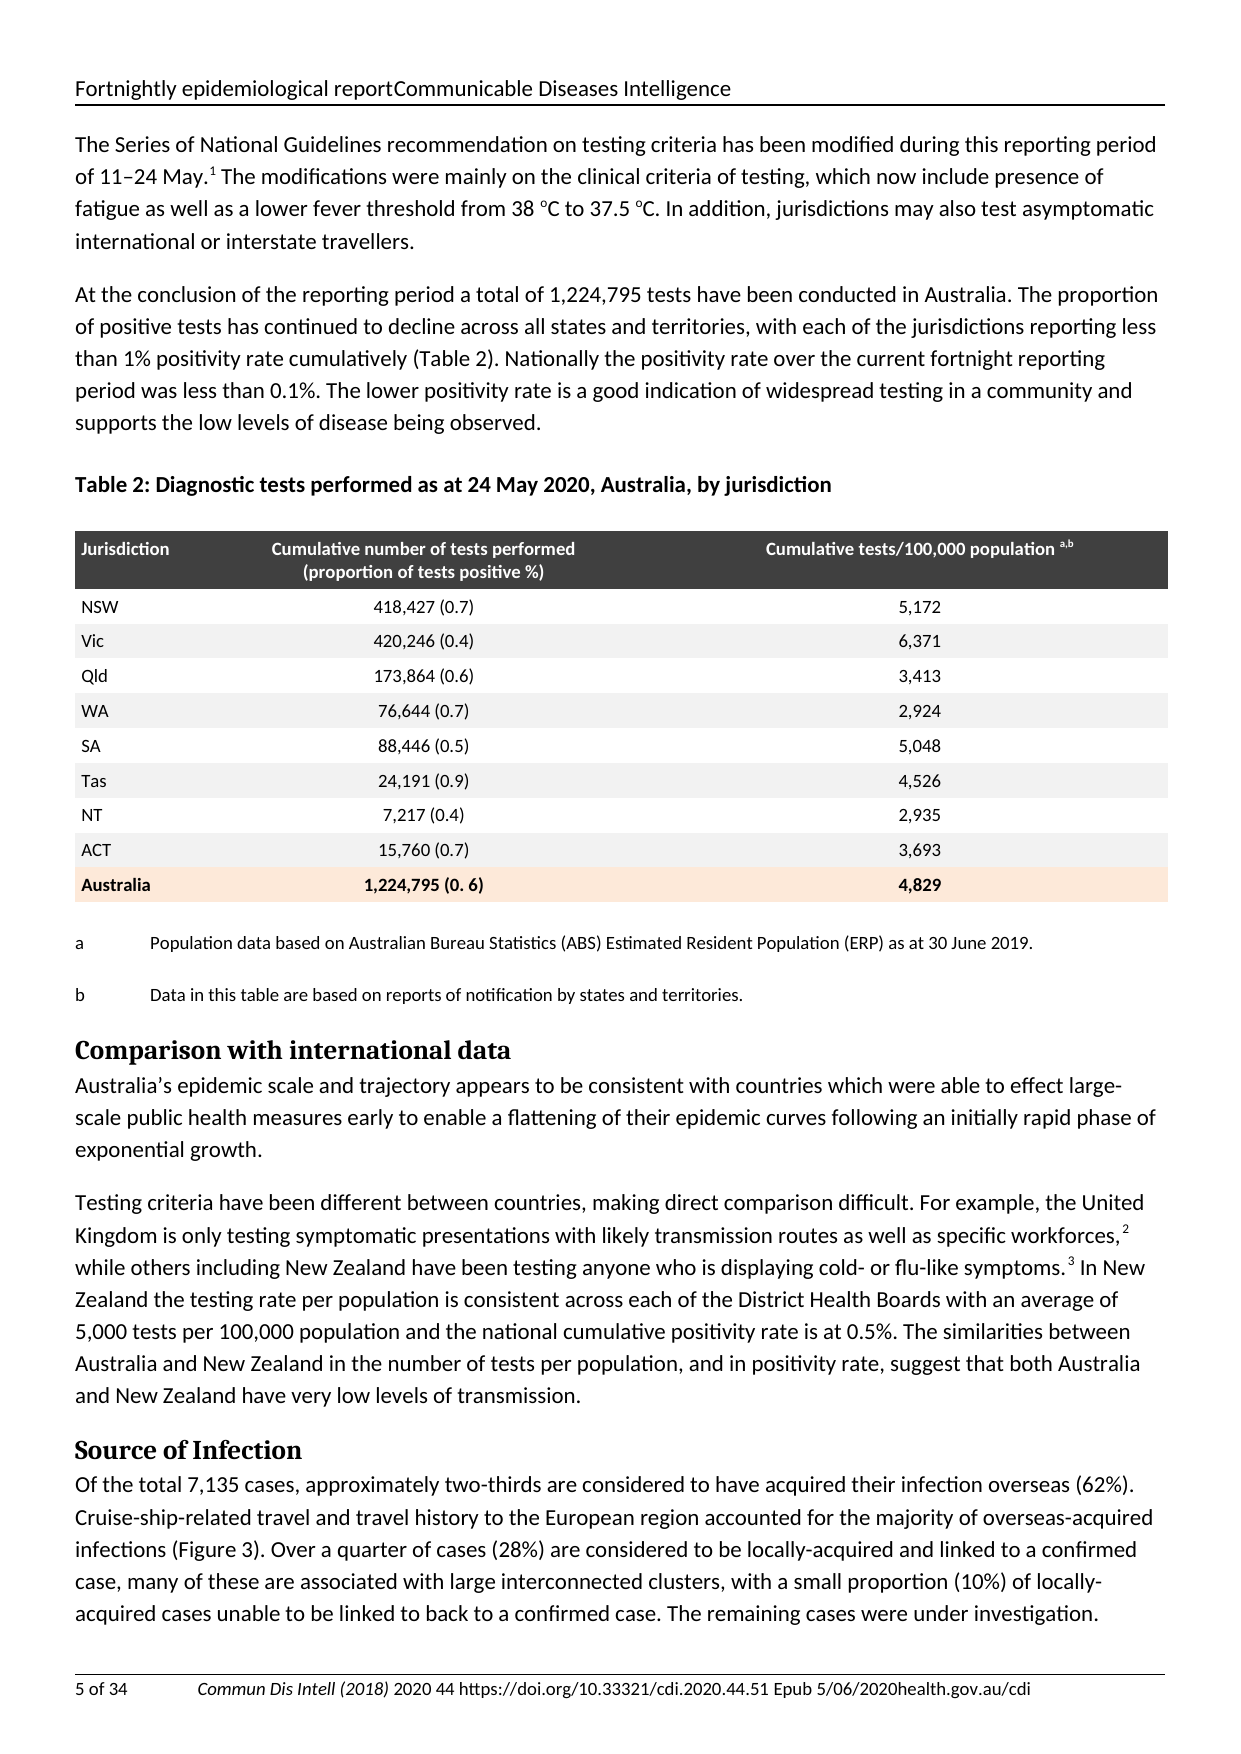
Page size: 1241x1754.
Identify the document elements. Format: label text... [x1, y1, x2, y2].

table_cell Australia [75, 867, 176, 902]
table_cell 76,644 (0.7) [176, 693, 672, 728]
table_cell 4,829 [672, 867, 1168, 902]
table_cell 24,191 (0.9) [176, 763, 672, 798]
text Testing criteria have been different between countries, making direct comparison difficult. For example, the United Kingdom is only testing symptomatic presentations with likely transmission routes as well as specific workforces,2 while others including New Zealand have been testing anyone who is displaying cold- or flu-like symptoms.3 In New Zealand the testing rate per population is consistent across each of the District Health Boards with an average of 5,000 tests per 100,000 population and the national cumulative positivity rate is at 0.5%. The similarities between Australia and New Zealand in the number of tests per population, and in positivity rate, suggest that both Australia and New Zealand have very low levels of transmission. [75, 1188, 1165, 1410]
table_cell 7,217 (0.4) [176, 798, 672, 832]
text The Series of National Guidelines recommendation on testing criteria has been modified during this reporting period of 11–24 May.1 The modifications were mainly on the clinical criteria of testing, which now include presence of fatigue as well as a lower fever threshold from 38 oC to 37.5 oC. In addition, jurisdictions may also test asymptomatic international or interstate travellers. [75, 130, 1165, 255]
text Australia’s epidemic scale and trajectory appears to be consistent with countries which were able to effect large-scale public health measures early to enable a flattening of their epidemic curves following an initially rapid phase of exponential growth. [75, 1071, 1165, 1163]
table_cell 88,446 (0.5) [176, 728, 672, 763]
table_cell 4,526 [672, 763, 1168, 798]
table_cell 6,371 [672, 624, 1168, 658]
table_cell Tas [75, 763, 176, 798]
table_cell 5,172 [672, 589, 1168, 624]
table_cell 5,048 [672, 728, 1168, 763]
text a Population data based on Australian Bureau Statistics (ABS) Estimated Resident Population (ERP) as at 30 June 2019. [75, 931, 1165, 954]
table_cell WA [75, 693, 176, 728]
table_cell 2,924 [672, 693, 1168, 728]
subtitle Comparison with international data [75, 1035, 1165, 1067]
subtitle Source of Infection [75, 1435, 1165, 1466]
text Table 2: Diagnostic tests performed as at 24 May 2020, Australia, by jurisdiction [75, 470, 1165, 498]
table_cell 173,864 (0.6) [176, 659, 672, 693]
table_cell 420,246 (0.4) [176, 624, 672, 658]
table_cell 3,413 [672, 659, 1168, 693]
table_cell 418,427 (0.7) [176, 589, 672, 624]
text Of the total 7,135 cases, approximately two-thirds are considered to have acquired their infection overseas (62%). Cruise-ship-related travel and travel history to the European region accounted for the majority of overseas-acquired infections (Figure 3). Over a quarter of cases (28%) are considered to be locally-acquired and linked to a confirmed case, many of these are associated with large interconnected clusters, with a small proportion (10%) of locally-acquired cases unable to be linked to back to a confirmed case. The remaining cases were under investigation. [75, 1470, 1165, 1627]
table_cell 1,224,795 (0. 6) [176, 867, 672, 902]
table_cell NSW [75, 589, 176, 624]
table_cell Vic [75, 624, 176, 658]
table_header Jurisdiction [75, 531, 176, 589]
table_header Cumulative tests/100,000 population a,b [672, 531, 1168, 589]
table_header Cumulative number of tests performed (proportion of tests positive %) [176, 531, 672, 589]
table_cell Qld [75, 659, 176, 693]
table_cell 15,760 (0.7) [176, 833, 672, 867]
table_cell ACT [75, 833, 176, 867]
table_cell 3,693 [672, 833, 1168, 867]
text At the conclusion of the reporting period a total of 1,224,795 tests have been conducted in Australia. The proportion of positive tests has continued to decline across all states and territories, with each of the jurisdictions reporting less than 1% positivity rate cumulatively (Table 2). Nationally the positivity rate over the current fortnight reporting period was less than 0.1%. The lower positivity rate is a good indication of widespread testing in a community and supports the low levels of disease being observed. [75, 280, 1165, 437]
table_cell NT [75, 798, 176, 832]
table_cell 2,935 [672, 798, 1168, 832]
table_cell SA [75, 728, 176, 763]
text b Data in this table are based on reports of notification by states and territories. [75, 983, 1165, 1006]
